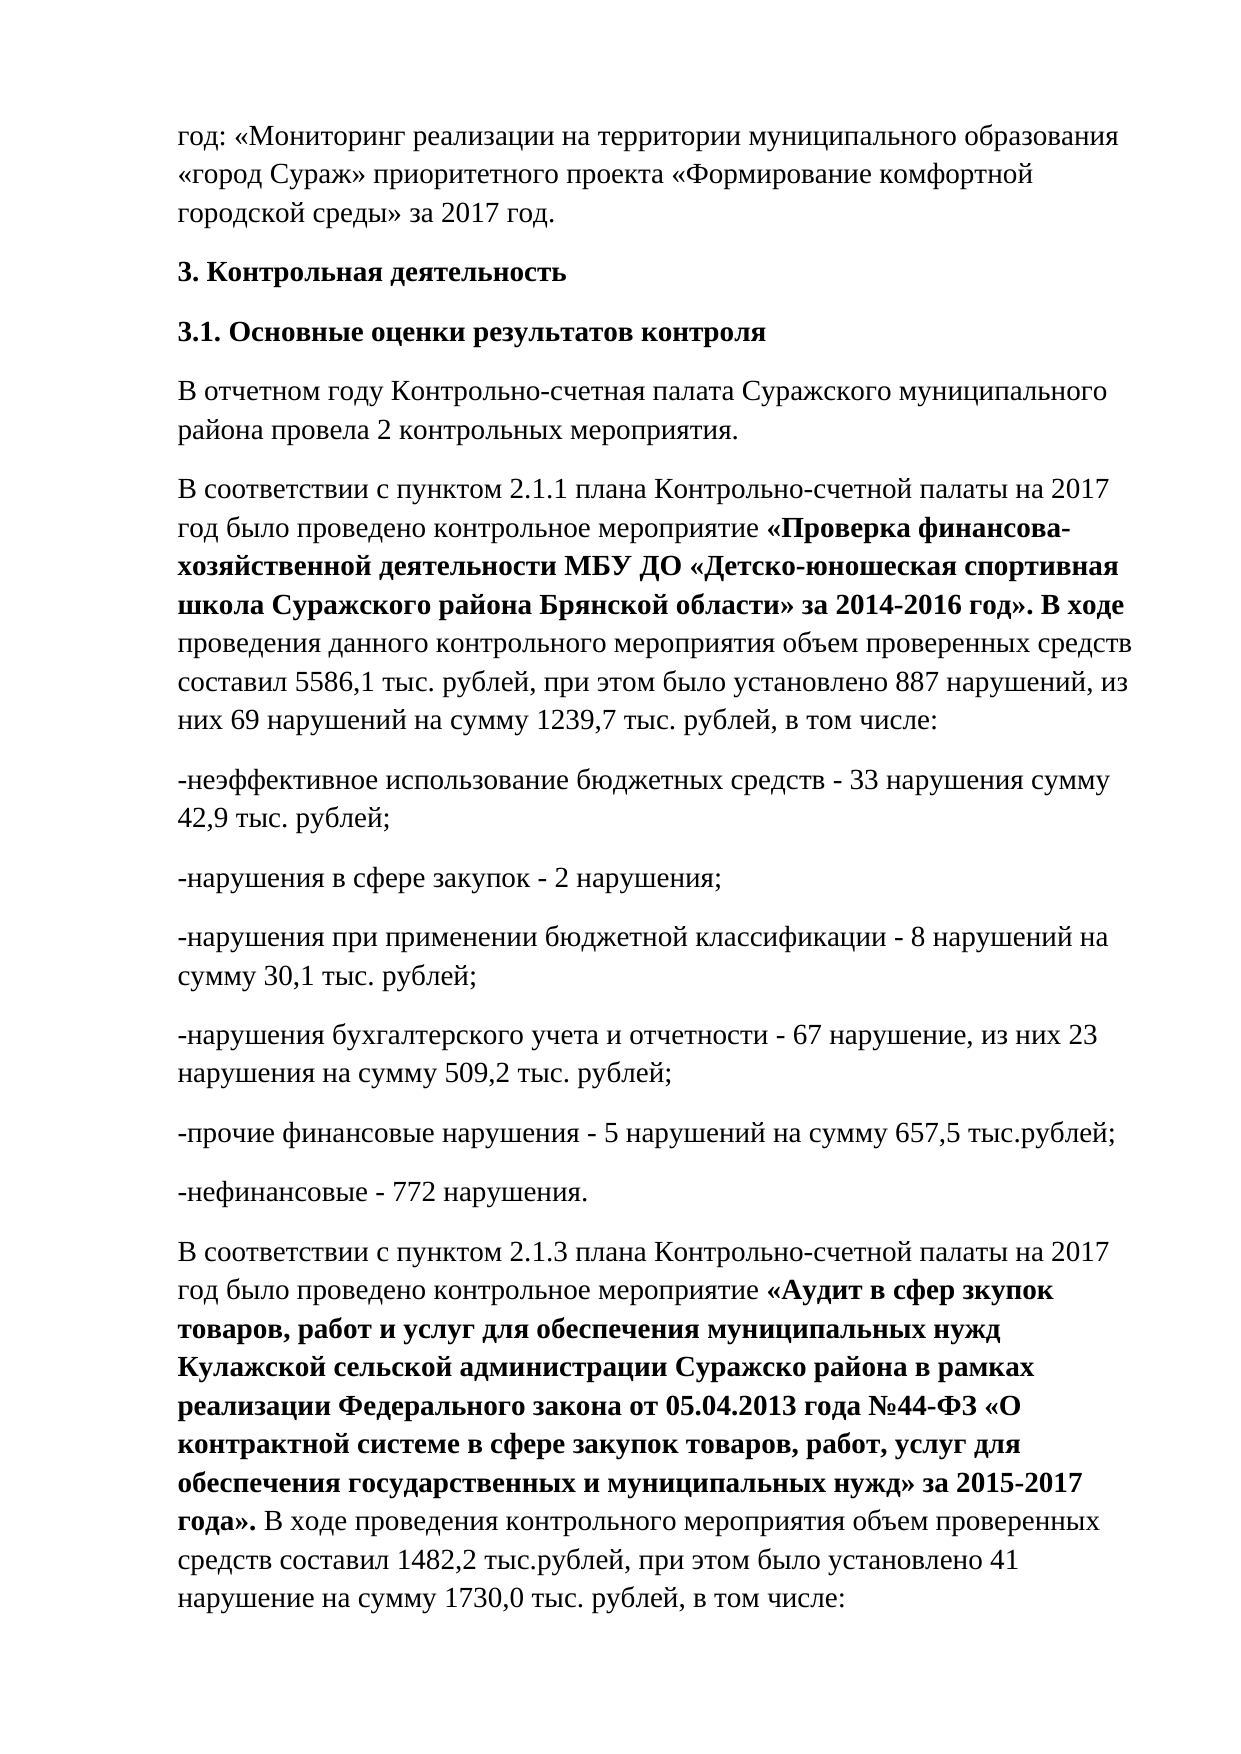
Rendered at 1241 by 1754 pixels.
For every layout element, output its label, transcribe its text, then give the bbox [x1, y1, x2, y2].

text -нарушения при применении бюджетной классификации - 8 нарушений на сумму 30,1 тыс. рублей; [177, 919, 1152, 991]
text -нарушения в сфере закупок - 2 нарушения; [177, 860, 1152, 893]
text В соответствии с пунктом 2.1.3 плана Контрольно-счетной палаты на 2017 год было проведено контрольное мероприятие «Аудит в сфер зкупок товаров, работ и услуг для обеспечения муниципальных нужд Кулажской сельской администрации Суражско района в рамках реализации Федерального закона от 05.04.2013 года №44-ФЗ «О контрактной системе в сфере закупок товаров, работ, услуг для обеспечения государственных и муниципальных нужд» за 2015-2017 года». В ходе проведения контрольного мероприятия объем проверенных средств составил 1482,2 тыс.рублей, при этом было установлено 41 нарушение на сумму 1730,0 тыс. рублей, в том числе: [177, 1234, 1152, 1614]
text В соответствии с пунктом 2.1.1 плана Контрольно-счетной палаты на 2017 год было проведено контрольное мероприятие «Проверка финансова- хозяйственной деятельности МБУ ДО «Детско-юношеская спортивная школа Суражского района Брянской области» за 2014-2016 год». В ходе проведения данного контрольного мероприятия объем проверенных средств составил 5586,1 тыс. рублей, при этом было установлено 887 нарушений, из них 69 нарушений на сумму 1239,7 тыс. рублей, в том числе: [177, 471, 1152, 736]
text -неэффективное использование бюджетных средств - 33 нарушения сумму 42,9 тыс. рублей; [177, 762, 1152, 834]
text -нефинансовые - 772 нарушения. [177, 1174, 1152, 1208]
text 3. Контрольная деятельность [177, 254, 1152, 288]
text 3.1. Основные оценки результатов контроля [177, 314, 1152, 347]
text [177, 118, 1152, 229]
text -нарушения бухгалтерского учета и отчетности - 67 нарушение, из них 23 нарушения на сумму 509,2 тыс. рублей; [177, 1017, 1152, 1089]
text В отчетном году Контрольно-счетная палата Суражского муниципального района провела 2 контрольных мероприятия. [177, 373, 1152, 445]
text -прочие финансовые нарушения - 5 нарушений на сумму 657,5 тыс.рублей; [177, 1115, 1152, 1148]
